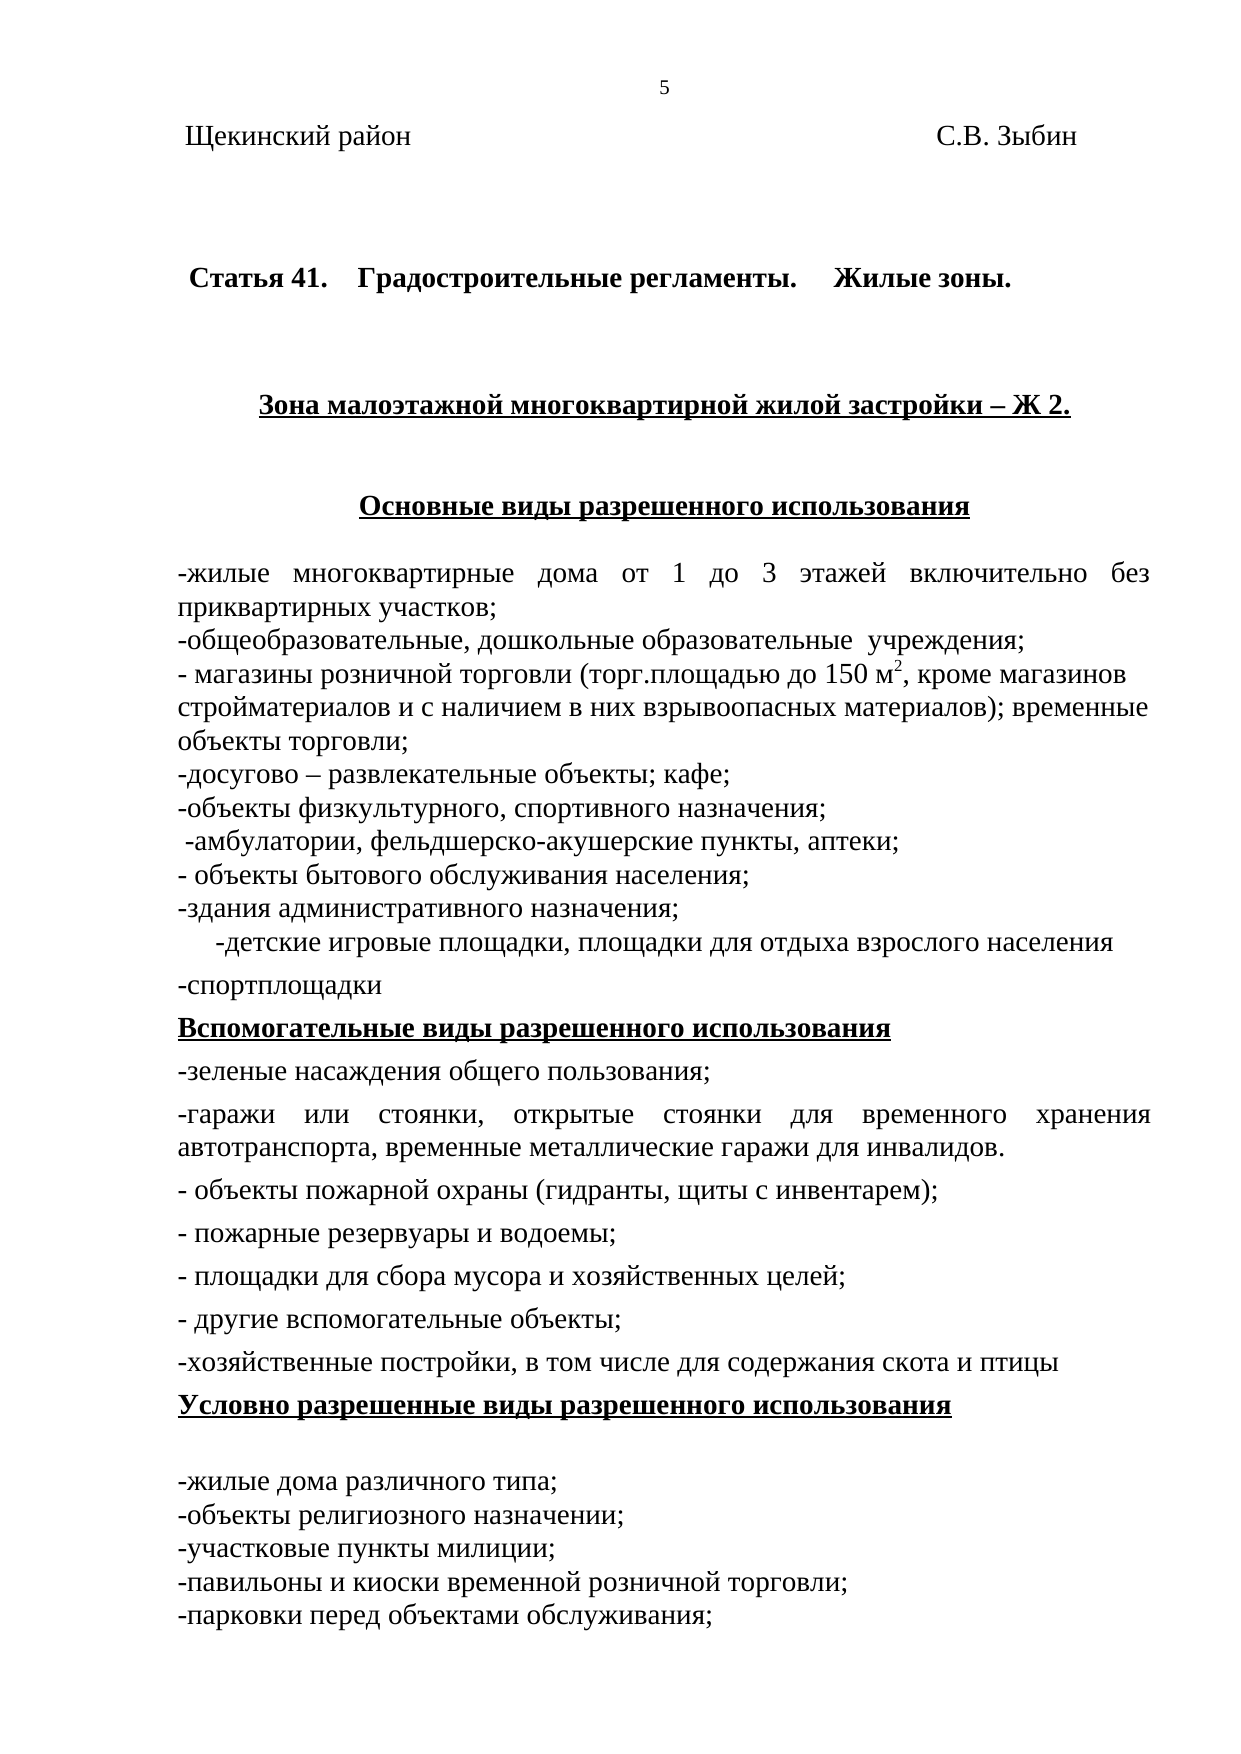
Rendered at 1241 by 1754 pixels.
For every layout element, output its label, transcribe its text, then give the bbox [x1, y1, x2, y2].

text -общеобразовательные, дошкольные образовательные учреждения; [177, 622, 1152, 656]
text - объекты бытового обслуживания населения; [177, 857, 1152, 891]
text -гаражи или стоянки, открытые стоянки для временного хранения автотранспорта, временные металлические гаражи для инвалидов. [177, 1096, 1152, 1163]
text - магазины розничной торговли (торг.площадью до , кроме магазинов стройматериалов и с наличием в них взрывоопасных материалов); временные объекты торговли; [177, 656, 1152, 756]
text - другие вспомогательные объекты; [177, 1301, 1152, 1334]
table_header Градостроительные регламенты. Жилые зоны. [346, 248, 1152, 294]
text -объекты религиозного назначении; [177, 1497, 1152, 1530]
text - объекты пожарной охраны (гидранты, щиты с инвентарем); [177, 1172, 1152, 1206]
text - пожарные резервуары и водоемы; [177, 1215, 1152, 1249]
text -жилые многоквартирные дома от 1 до 3 этажей включительно без приквартирных участков; [177, 555, 1152, 622]
text - площадки для сбора мусора и хозяйственных целей; [177, 1258, 1152, 1292]
text -здания административного назначения; [177, 891, 1152, 924]
text -детские игровые площадки, площадки для отдыха взрослого населения [177, 924, 1152, 958]
text -объекты физкультурного, спортивного назначения; [177, 790, 1152, 823]
text Условно разрешенные виды разрешенного использования [177, 1387, 1152, 1420]
text Щекинский район С.В. Зыбин [177, 118, 1152, 152]
text -хозяйственные постройки, в том числе для содержания скота и птицы [177, 1344, 1152, 1377]
text -амбулатории, фельдшерско-акушерские пункты, аптеки; [177, 823, 1152, 857]
text -спортплощадки [177, 967, 1152, 1001]
text -досугово – развлекательные объекты; кафе; [177, 756, 1152, 790]
text Зона малоэтажной многоквартирной жилой застройки – Ж 2. [177, 387, 1152, 421]
table_header Статья 41. [177, 248, 346, 294]
text -парковки перед объектами обслуживания; [177, 1597, 1152, 1631]
text -жилые дома различного типа; [177, 1463, 1152, 1497]
text -павильоны и киоски временной розничной торговли; [177, 1564, 1152, 1597]
text -зеленые насаждения общего пользования; [177, 1053, 1152, 1086]
text Основные виды разрешенного использования [177, 488, 1152, 522]
text Вспомогательные виды разрешенного использования [177, 1010, 1152, 1043]
text -участковые пункты милиции; [177, 1530, 1152, 1564]
